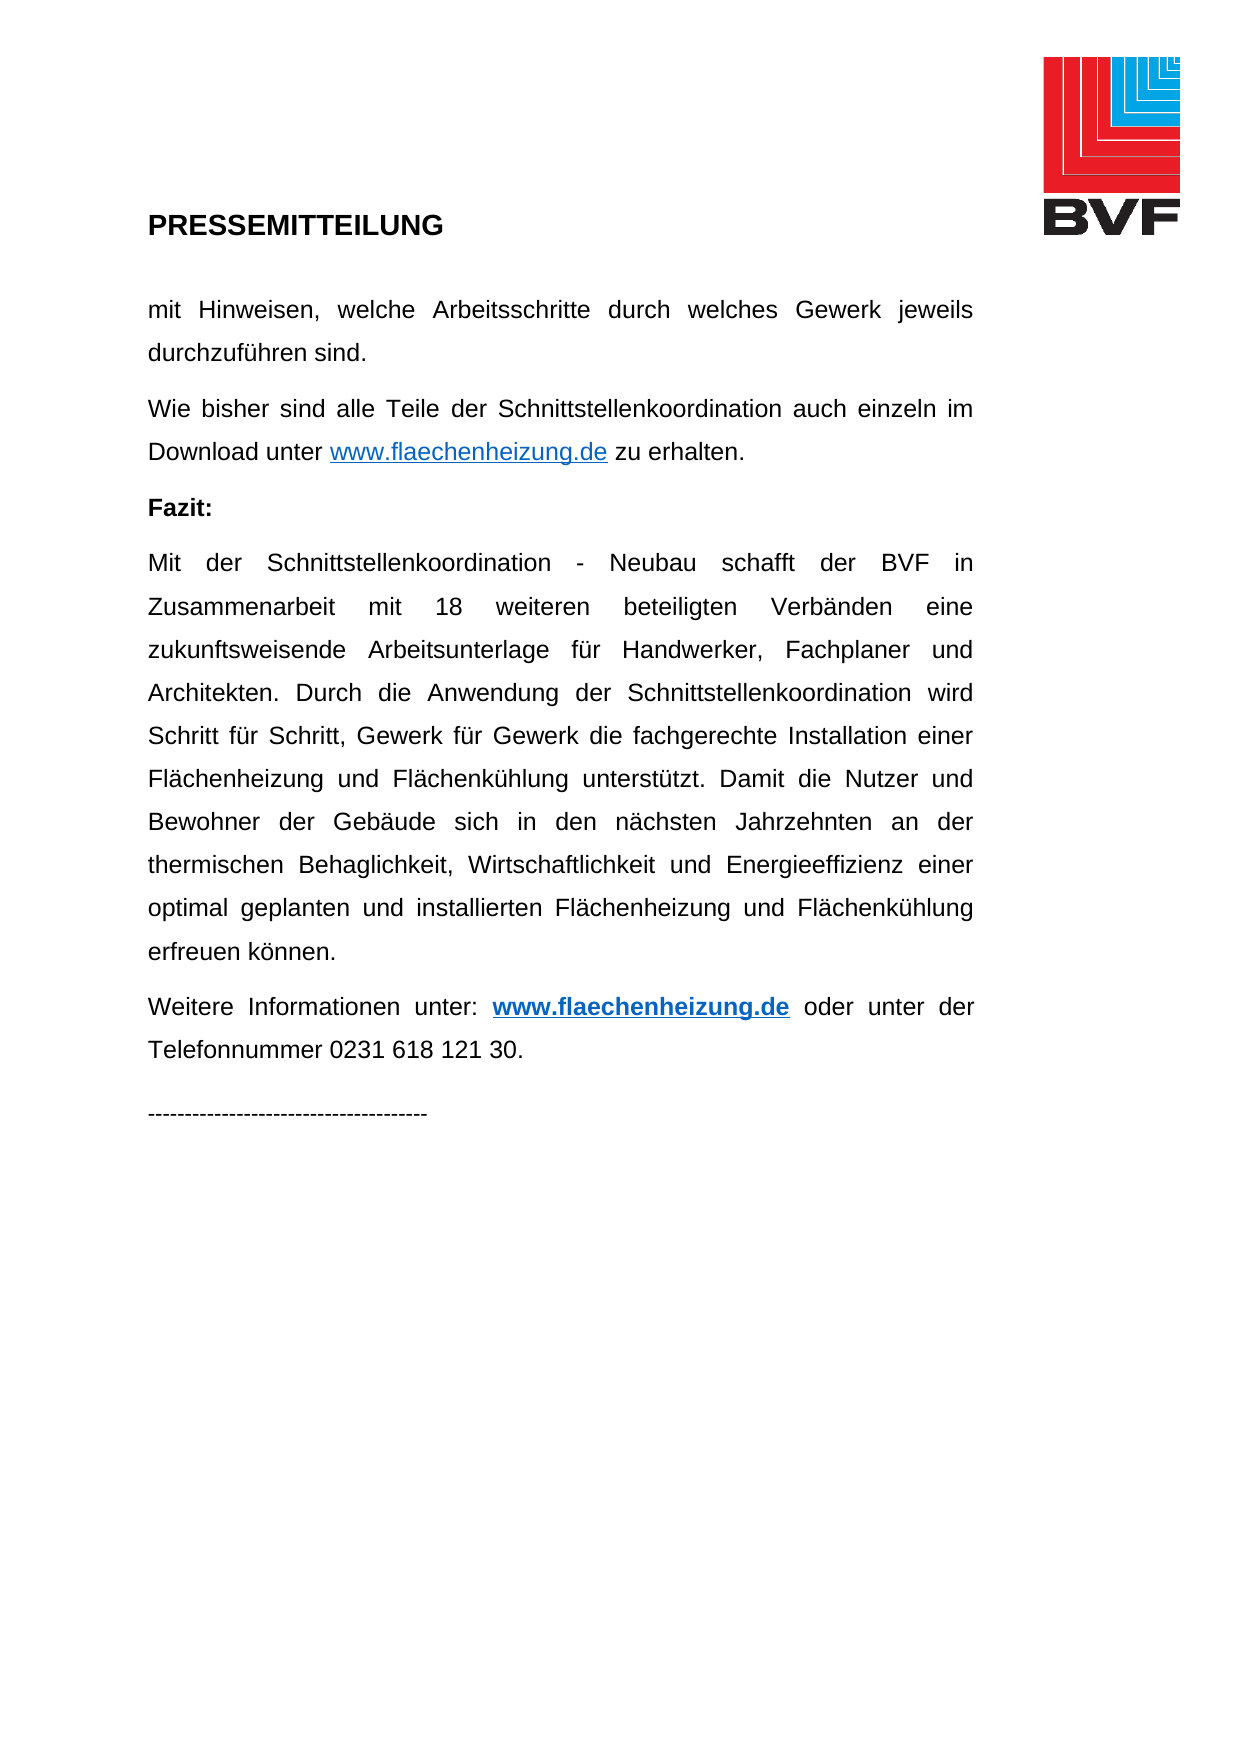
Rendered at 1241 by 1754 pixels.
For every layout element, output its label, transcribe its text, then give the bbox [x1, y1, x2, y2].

text -------------------------------------- [148, 1097, 974, 1128]
text Wie bisher sind alle Teile der Schnittstellenkoordination auch einzeln im Download unter www.flaechenheizung.de zu erhalten. [148, 394, 974, 466]
picture [1043, 57, 1180, 235]
text Weitere Informationen unter: www.flaechenheizung.de oder unter der Telefonnummer 0231 618 121 30. [148, 992, 974, 1064]
text Mit der Schnittstellenkoordination - Neubau schafft der BVF in Zusammenarbeit mit 18 weiteren beteiligten Verbänden eine zukunftsweisende Arbeitsunterlage für Handwerker, Fachplaner und Architekten. Durch die Anwendung der Schnittstellenkoordination wird Schritt für Schritt, Gewerk für Gewerk die fachgerechte Installation einer Flächenheizung und Flächenkühlung unterstützt. Damit die Nutzer und Bewohner der Gebäude sich in den nächsten Jahrzehnten an der thermischen Behaglichkeit, Wirtschaftlichkeit und Energieeffizienz einer optimal geplanten und installierten Flächenheizung und Flächenkühlung erfreuen können. [148, 548, 974, 965]
text Fazit: [148, 493, 974, 522]
